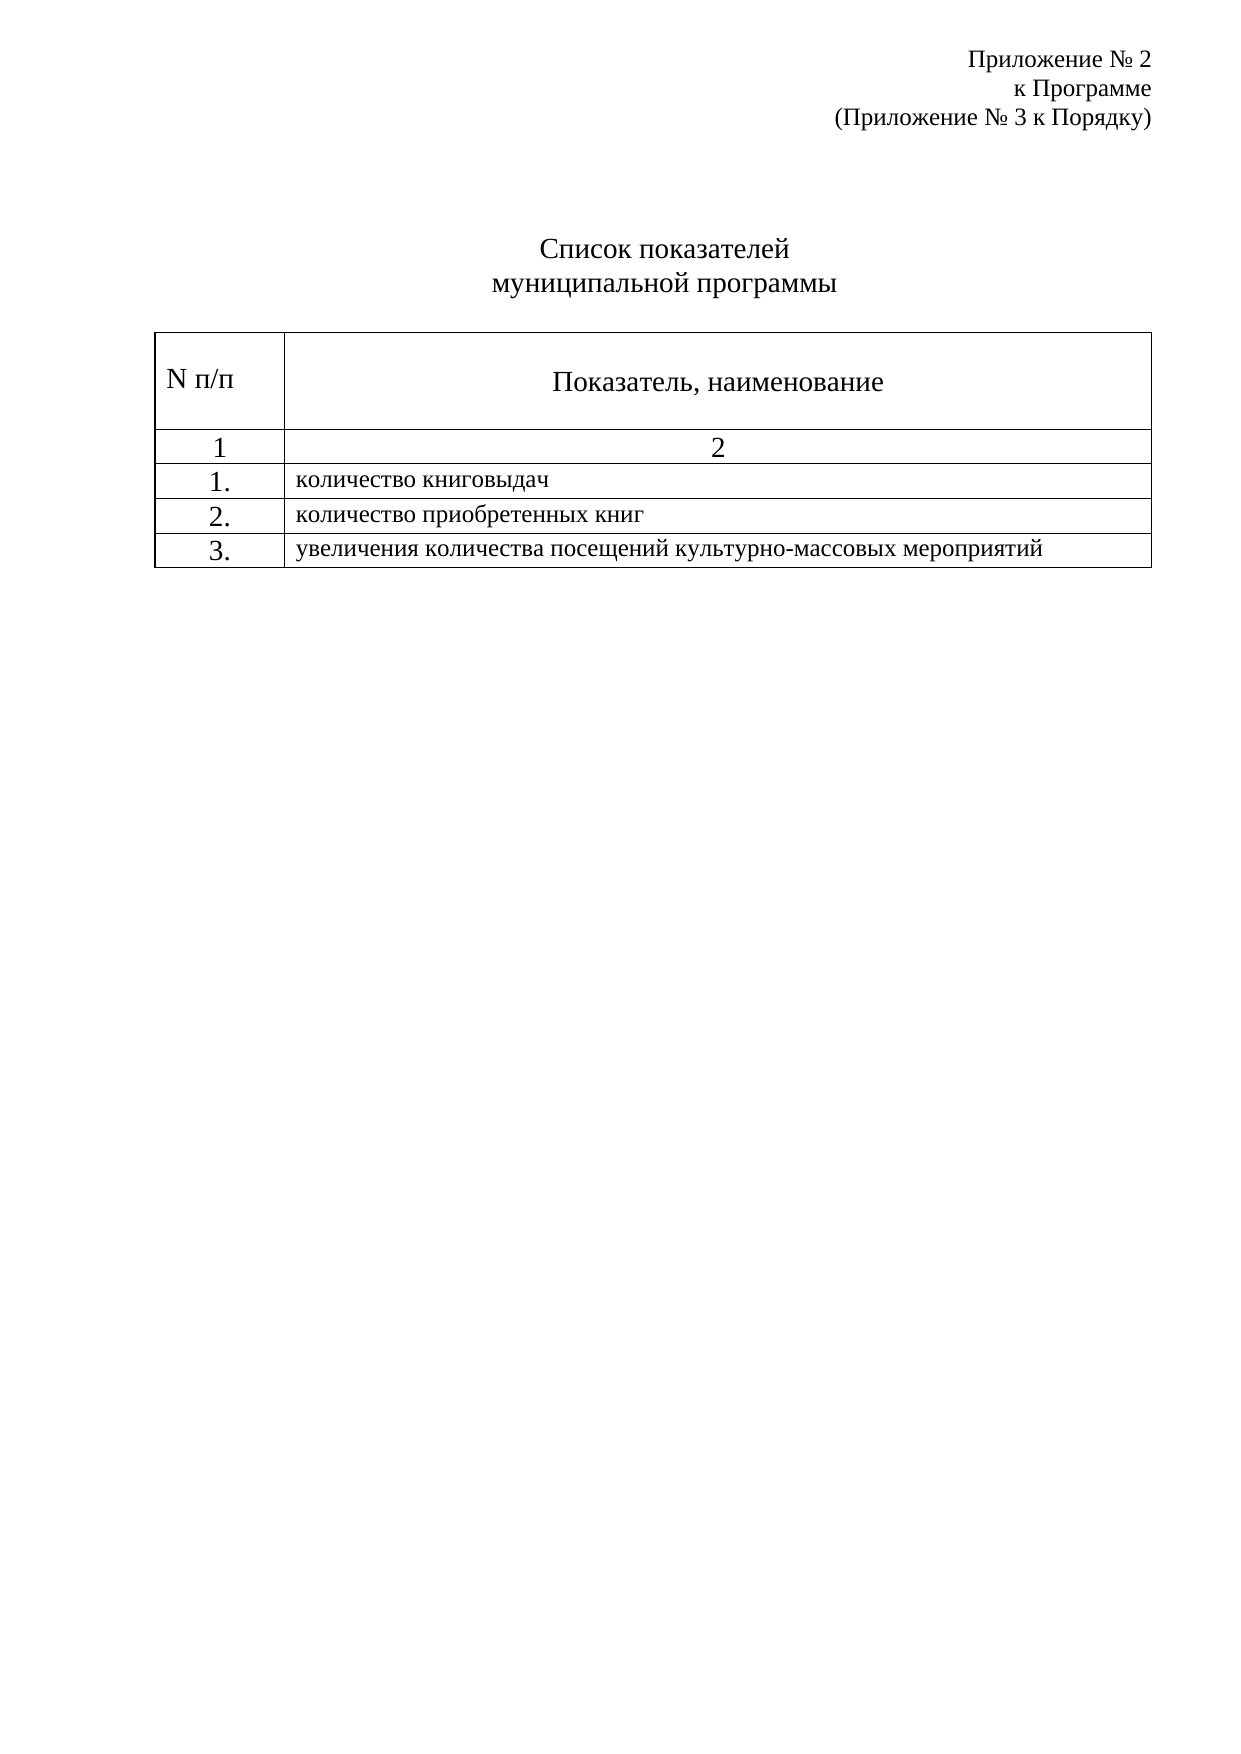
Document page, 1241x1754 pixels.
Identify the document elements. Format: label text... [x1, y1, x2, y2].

text муниципальной программы [177, 265, 1152, 298]
table_cell 1. [156, 464, 284, 498]
text (Приложение № 3 к Порядку) [177, 102, 1152, 131]
table_cell количество книговыдач [285, 464, 1151, 498]
table_cell увеличения количества посещений культурно-массовых мероприятий [285, 534, 1151, 567]
text Список показателей [177, 231, 1152, 265]
table_header N п/п [156, 333, 284, 429]
text к Программе [177, 73, 1152, 102]
table_cell 3. [156, 534, 284, 567]
table_cell 2. [156, 499, 284, 532]
table_cell 2 [285, 430, 1151, 463]
table_cell 1 [156, 430, 284, 463]
text Приложение № 2 [177, 44, 1152, 73]
table_header Показатель, наименование [285, 333, 1151, 429]
table_cell количество приобретенных книг [285, 499, 1151, 532]
